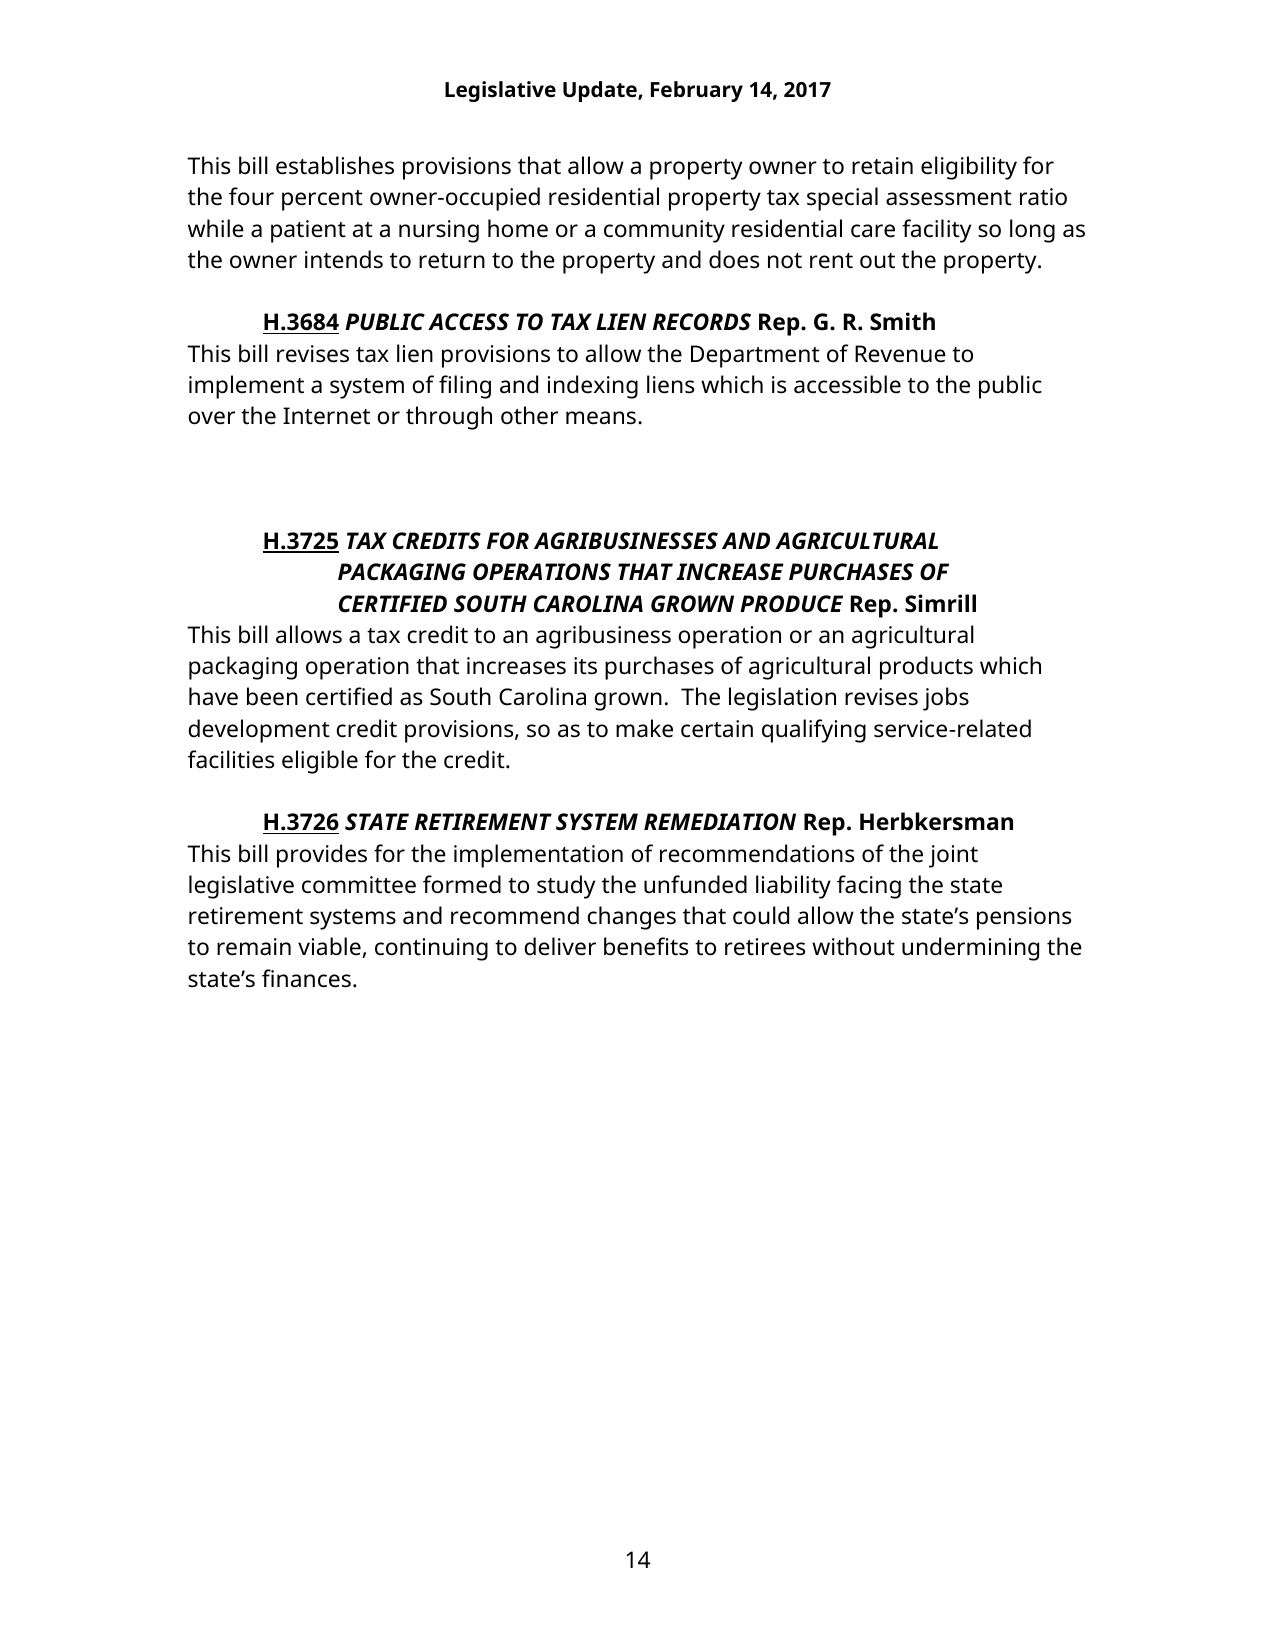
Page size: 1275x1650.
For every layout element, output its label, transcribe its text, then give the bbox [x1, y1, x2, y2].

text CERTIFIED SOUTH CAROLINA GROWN PRODUCE Rep. Simrill [187, 587, 1087, 619]
text PACKAGING OPERATIONS THAT INCREASE PURCHASES OF [187, 556, 1087, 587]
text This bill revises tax lien provisions to allow the Department of Revenue to implement a system of filing and indexing liens which is accessible to the public over the Internet or through other means. [187, 337, 1087, 431]
text H.3725 TAX CREDITS FOR AGRIBUSINESSES AND AGRICULTURAL [187, 525, 1087, 556]
text This bill establishes provisions that allow a property owner to retain eligibility for the four percent owner-occupied residential property tax special assessment ratio while a patient at a nursing home or a community residential care facility so long as the owner intends to return to the property and does not rent out the property. [187, 150, 1087, 275]
text H.3726 STATE RETIREMENT SYSTEM REMEDIATION Rep. Herbkersman [187, 806, 1087, 837]
text This bill provides for the implementation of recommendations of the joint legislative committee formed to study the unfunded liability facing the state retirement systems and recommend changes that could allow the state’s pensions to remain viable, continuing to deliver benefits to retirees without undermining the state’s finances. [187, 837, 1087, 994]
text This bill allows a tax credit to an agribusiness operation or an agricultural packaging operation that increases its purchases of agricultural products which have been certified as South Carolina grown. The legislation revises jobs development credit provisions, so as to make certain qualifying service-related facilities eligible for the credit. [187, 619, 1087, 775]
text H.3684 PUBLIC ACCESS TO TAX LIEN RECORDS Rep. G. R. Smith [187, 306, 1087, 337]
